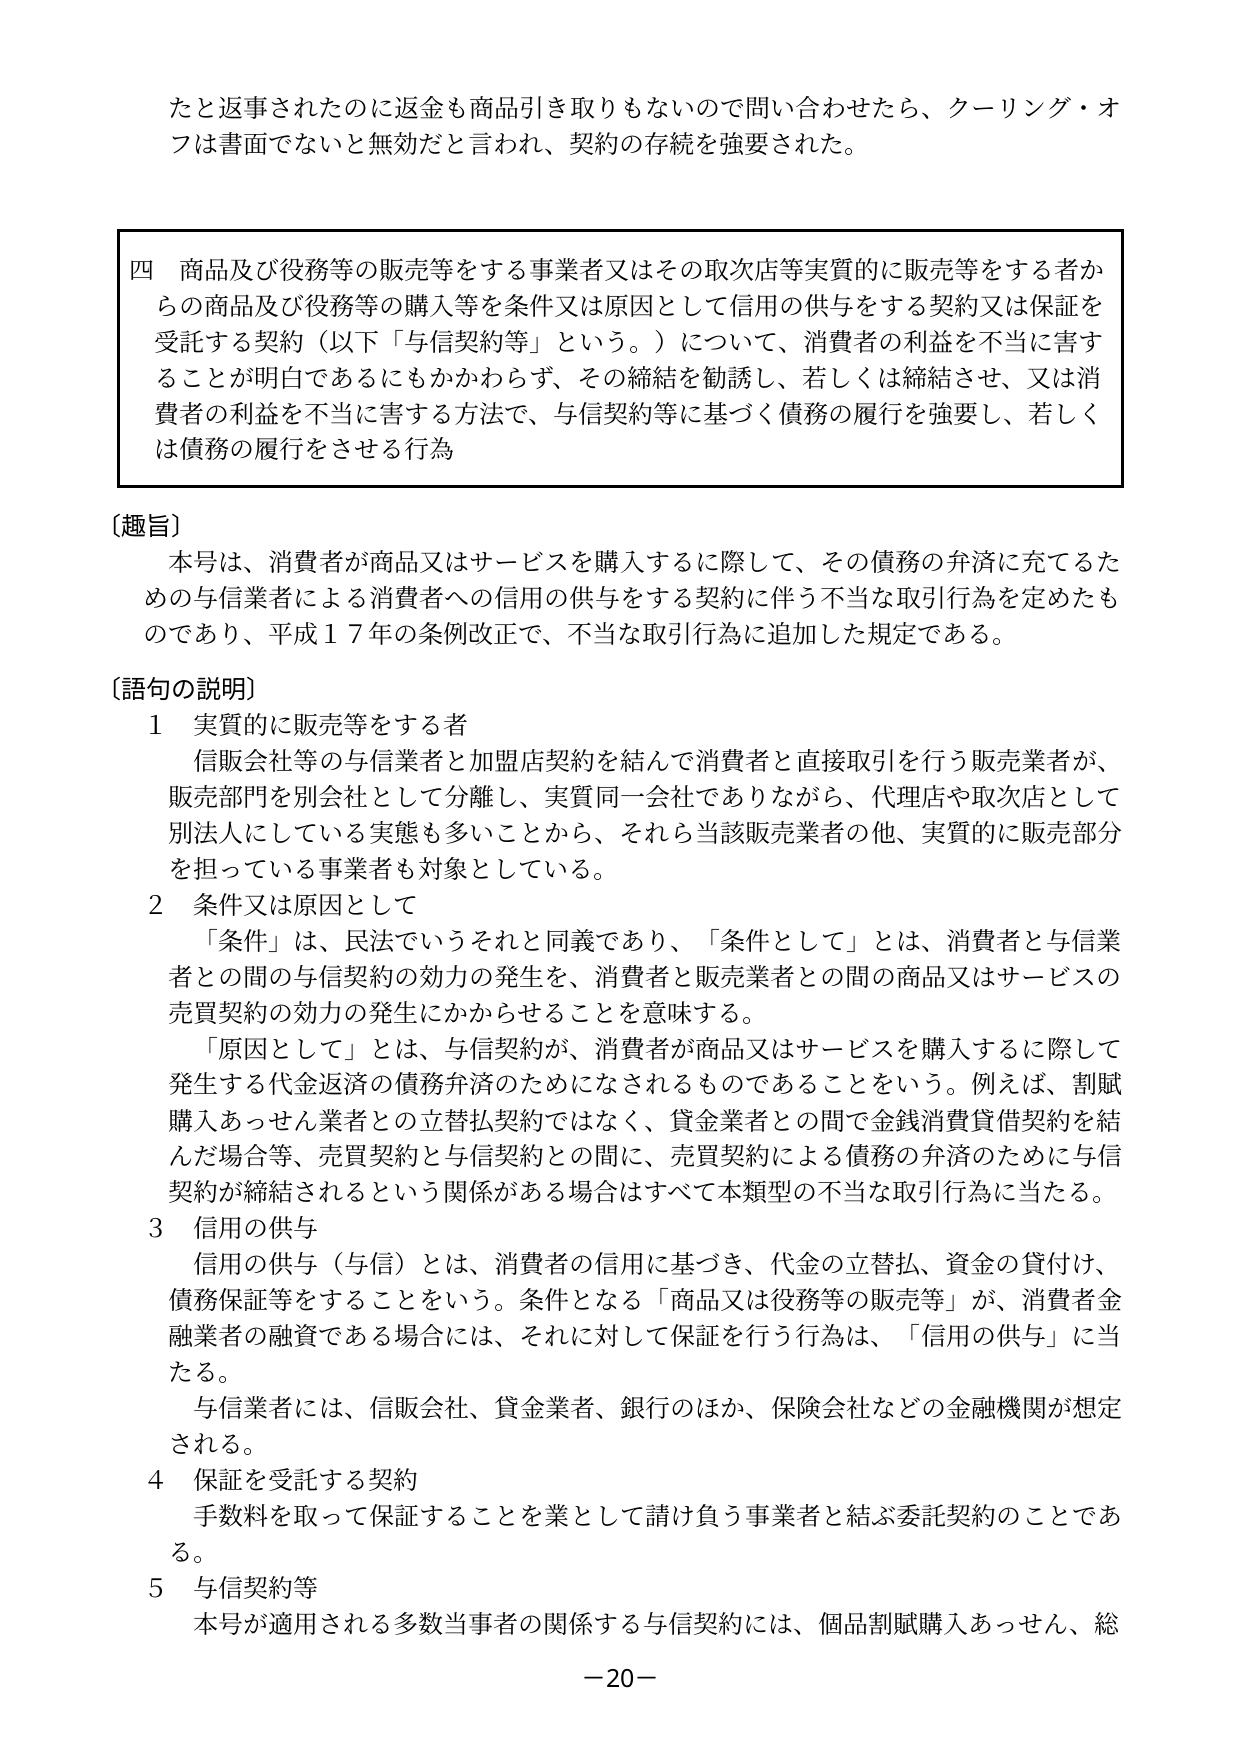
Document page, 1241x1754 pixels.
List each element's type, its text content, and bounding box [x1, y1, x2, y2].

text ２ 条件又は原因として [118, 886, 1122, 921]
text 「原因として」とは、与信契約が、消費者が商品又はサービスを購入するに際して発生する代金返済の債務弁済のためになされるものであることをいう。例えば、割賦購入あっせん業者との立替払契約ではなく、貸金業者との間で金銭消費貸借契約を結んだ場合等、売買契約と与信契約との間に、売買契約による債務の弁済のために与信契約が締結されるという関係がある場合はすべて本類型の不当な取引行為に当たる。 [118, 1029, 1122, 1209]
text 〔語句の説明〕 [96, 669, 1122, 706]
text 本号は、消費者が商品又はサービスを購入するに際して、その債務の弁済に充てるための与信業者による消費者への信用の供与をする契約に伴う不当な取引行為を定めたものであり、平成１７年の条例改正で、不当な取引行為に追加した規定である。 [118, 543, 1122, 651]
text １ 実質的に販売等をする者 [118, 706, 1122, 742]
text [118, 89, 1122, 161]
text 手数料を取って保証することを業として請け負う事業者と結ぶ委託契約のことである。 [118, 1496, 1122, 1568]
text 〔趣旨〕 [96, 507, 1122, 543]
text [118, 1604, 1122, 1640]
text 信用の供与（与信）とは、消費者の信用に基づき、代金の立替払、資金の貸付け、債務保証等をすることをいう。条件となる「商品又は役務等の販売等」が、消費者金融業者の融資である場合には、それに対して保証を行う行為は、「信用の供与」に当たる。 [118, 1245, 1122, 1389]
text ３ 信用の供与 [118, 1209, 1122, 1245]
text ４ 保証を受託する契約 [118, 1461, 1122, 1496]
text 信販会社等の与信業者と加盟店契約を結んで消費者と直接取引を行う販売業者が、販売部門を別会社として分離し、実質同一会社でありながら、代理店や取次店として別法人にしている実態も多いことから、それら当該販売業者の他、実質的に販売部分を担っている事業者も対象としている。 [118, 742, 1122, 886]
table_header 四 商品及び役務等の販売等をする事業者又はその取次店等実質的に販売等をする者からの商品及び役務等の購入等を条件又は原因として信用の供与をする契約又は保証を受託する契約（以下「与信契約等」という。）について、消費者の利益を不当に害することが明白であるにもかかわらず、その締結を勧誘し、若しくは締結させ、又は消費者の利益を不当に害する方法で、与信契約等に基づく債務の履行を強要し、若しくは債務の履行をさせる行為 [120, 232, 1121, 485]
text ５ 与信契約等 [118, 1568, 1122, 1604]
text 「条件」は、民法でいうそれと同義であり、「条件として」とは、消費者と与信業者との間の与信契約の効力の発生を、消費者と販売業者との間の商品又はサービスの売買契約の効力の発生にかからせることを意味する。 [118, 921, 1122, 1029]
text 与信業者には、信販会社、貸金業者、銀行のほか、保険会社などの金融機関が想定される。 [118, 1389, 1122, 1461]
